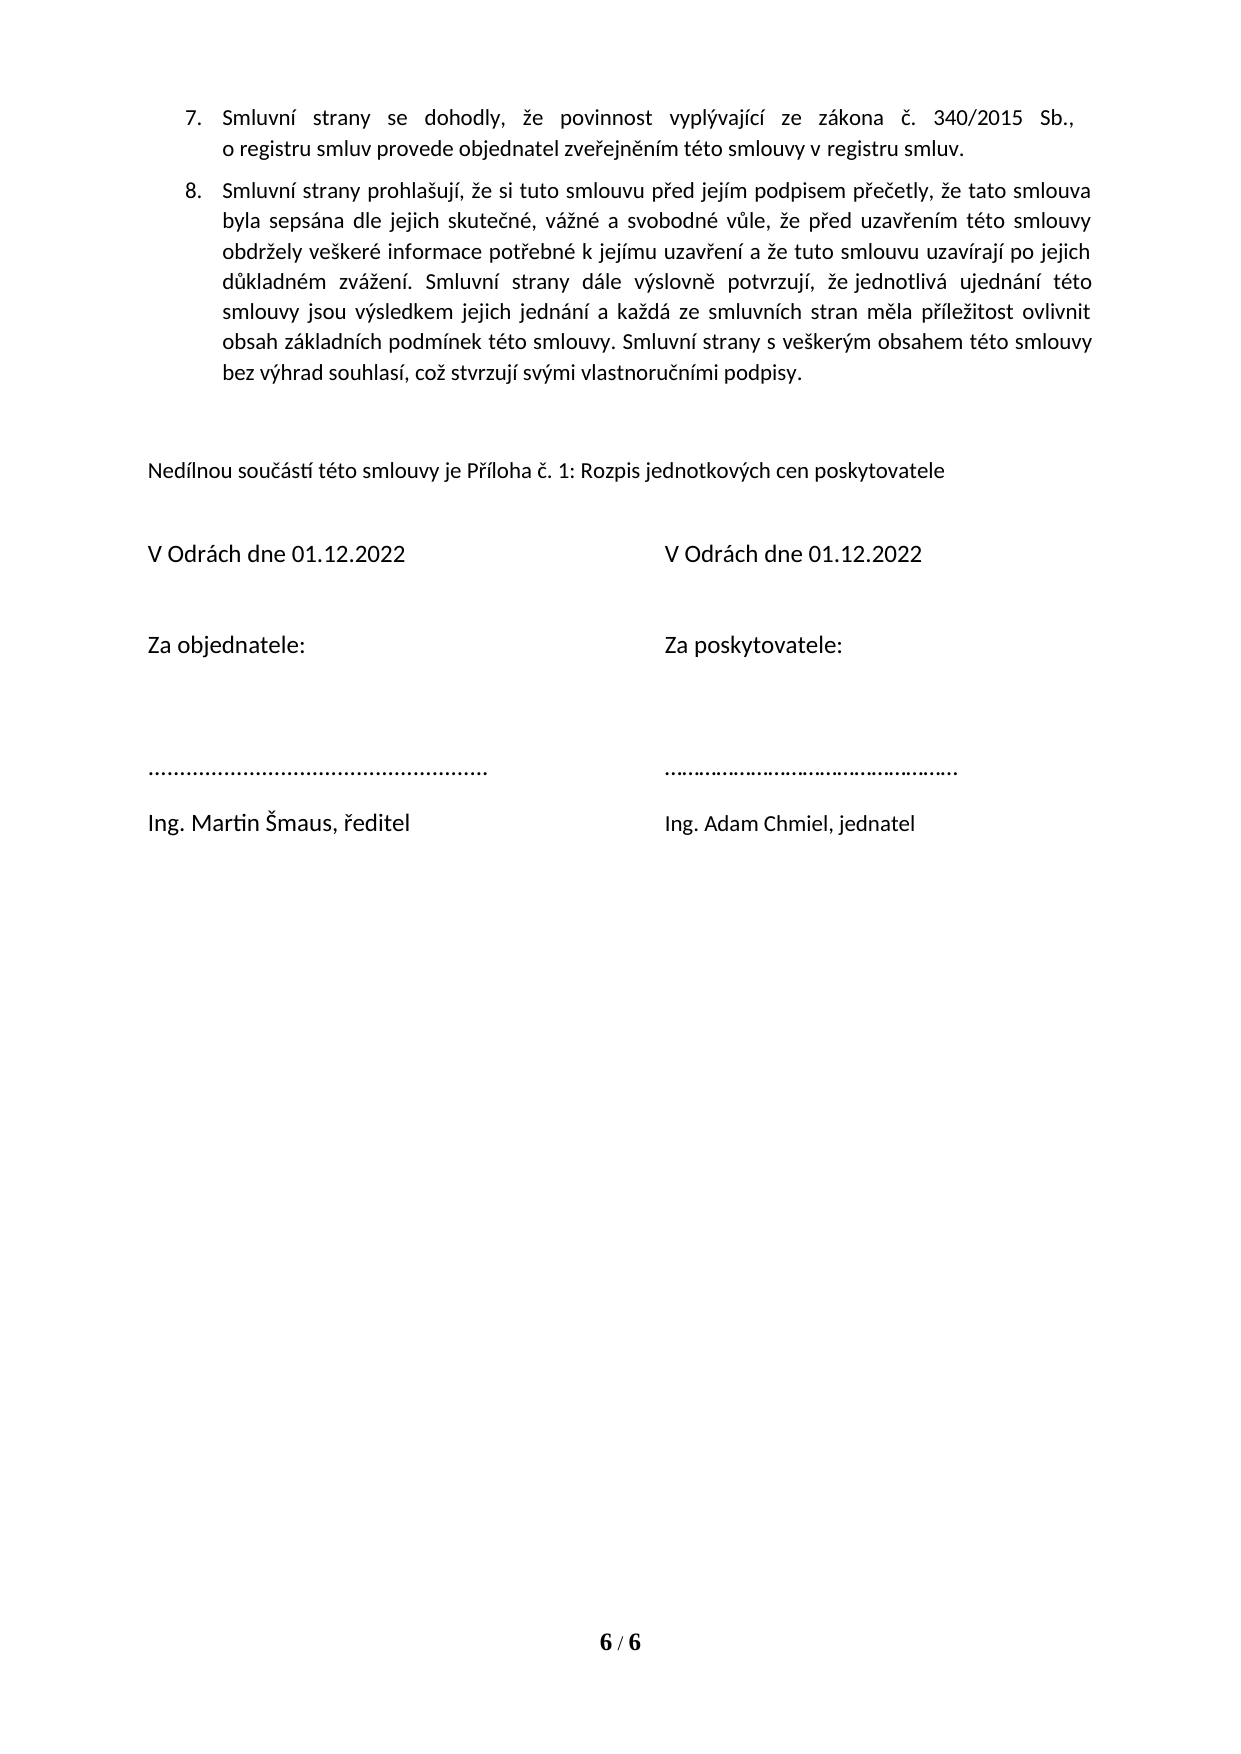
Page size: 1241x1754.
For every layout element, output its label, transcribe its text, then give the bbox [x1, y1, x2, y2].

text Nedílnou součástí této smlouvy je Příloha č. 1: Rozpis jednotkových cen poskytovatele [148, 456, 1093, 484]
text ...................................................... …………………………………………… [148, 751, 1093, 782]
text Za objednatele: Za poskytovatele: [148, 629, 1093, 660]
text Ing. Martin Šmaus, ředitel Ing. Adam Chmiel, jednatel [148, 807, 1093, 838]
list Smluvní strany prohlašují, že si tuto smlouvu před jejím podpisem přečetly, že tato smlouva byla sepsána dle jejich skutečné, vážné a svobodné vůle, že před uzavřením této smlouvy obdržely veškeré informace potřebné k jejímu uzavření a že tuto smlouvu uzavírají po jejich důkladném zvážení. Smluvní strany dále výslovně potvrzují, že jednotlivá ujednání této smlouvy jsou výsledkem jejich jednání a každá ze smluvních stran měla příležitost ovlivnit obsah základních podmínek této smlouvy. Smluvní strany s veškerým obsahem této smlouvy bez výhrad souhlasí, což stvrzují svými vlastnoručními podpisy. [185, 176, 1093, 386]
list Smluvní strany se dohodly, že povinnost vyplývající ze zákona č. 340/2015 Sb., o registru smluv provede objednatel zveřejněním této smlouvy v registru smluv. [185, 103, 1093, 162]
subtitle V Odrách dne 01.12.2022 V Odrách dne 01.12.2022 [148, 538, 1093, 568]
